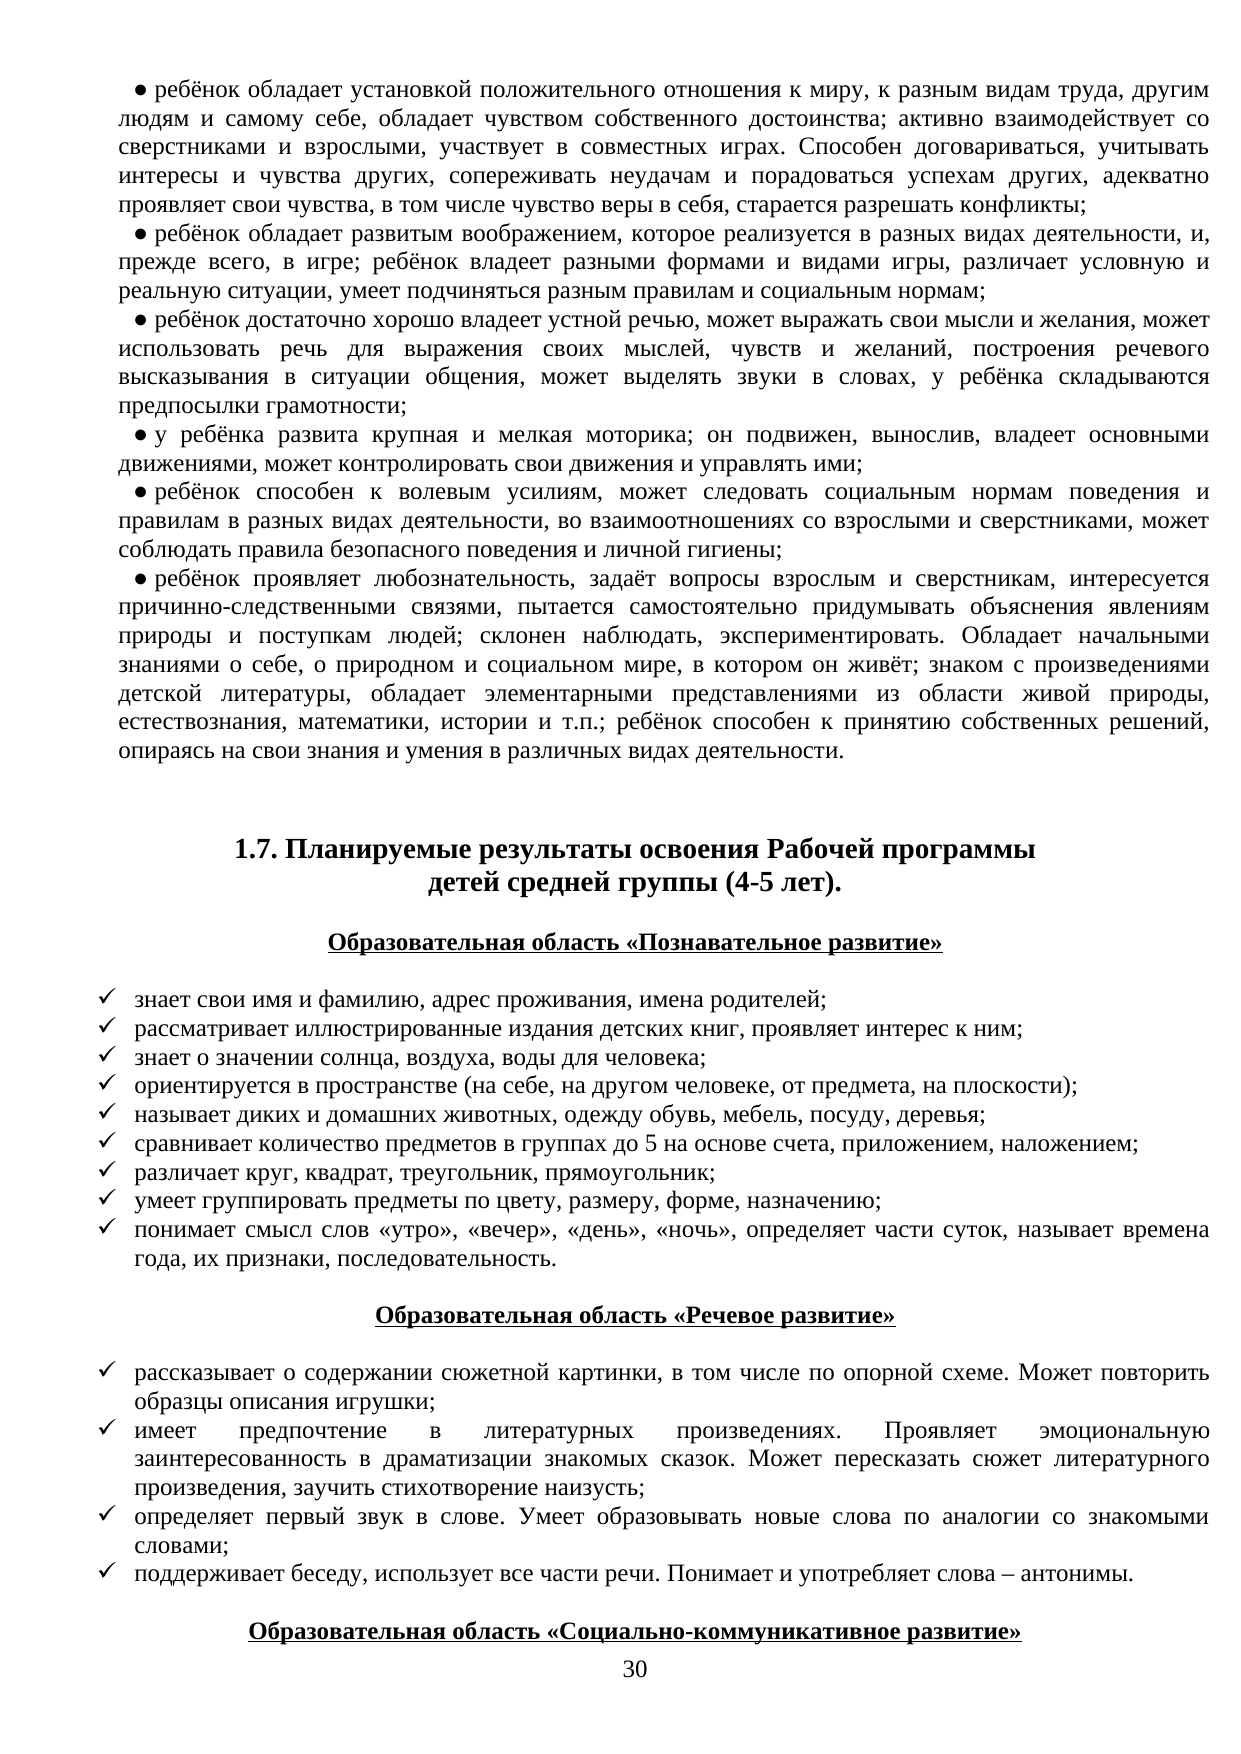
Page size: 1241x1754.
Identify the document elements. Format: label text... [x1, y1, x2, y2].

list знает о значении солнца, воздуха, воды для человека; [97, 1042, 1211, 1071]
list сравнивает количество предметов в группах до 5 на основе счета, приложением, наложением; [97, 1128, 1211, 1157]
list имеет предпочтение в литературных произведениях. Проявляет эмоциональную заинтересованность в драматизации знакомых сказок. Может пересказать сюжет литературного произведения, заучить стихотворение наизусть; [97, 1415, 1211, 1501]
text Образовательная область «Познавательное развитие» [59, 927, 1211, 956]
text ● ребёнок проявляет любознательность, задаёт вопросы взрослым и сверстникам, интересуется причинно-следственными связями, пытается самостоятельно придумывать объяснения явлениям природы и поступкам людей; склонен наблюдать, экспериментировать. Обладает начальными знаниями о себе, о природном и социальном мире, в котором он живёт; знаком с произведениями детской литературы, обладает элементарными представлениями из области живой природы, естествознания, математики, истории и т.п.; ребёнок способен к принятию собственных решений, опираясь на свои знания и умения в различных видах деятельности. [118, 563, 1211, 764]
text ● у ребёнка развита крупная и мелкая моторика; он подвижен, вынослив, владеет основными движениями, может контролировать свои движения и управлять ими; [118, 419, 1211, 476]
text детей средней группы (4-5 лет). [59, 864, 1211, 898]
text ● ребёнок обладает установкой положительного отношения к миру, к разным видам труда, другим людям и самому себе, обладает чувством собственного достоинства; активно взаимодействует со сверстниками и взрослыми, участвует в совместных играх. Способен договариваться, учитывать интересы и чувства других, сопереживать неудачам и порадоваться успехам других, адекватно проявляет свои чувства, в том числе чувство веры в себя, старается разрешать конфликты; [118, 74, 1211, 218]
text 1.7. Планируемые результаты освоения Рабочей программы [59, 831, 1211, 864]
list поддерживает беседу, использует все части речи. Понимает и употребляет слова – антонимы. [97, 1558, 1211, 1587]
list определяет первый звук в слове. Умеет образовывать новые слова по аналогии со знакомыми словами; [97, 1501, 1211, 1558]
text ● ребёнок способен к волевым усилиям, может следовать социальным нормам поведения и правилам в разных видах деятельности, во взаимоотношениях со взрослыми и сверстниками, может соблюдать правила безопасного поведения и личной гигиены; [118, 476, 1211, 563]
text Образовательная область «Социально-коммуникативное развитие» [59, 1616, 1211, 1645]
list различает круг, квадрат, треугольник, прямоугольник; [97, 1157, 1211, 1186]
list понимает смысл слов «утро», «вечер», «день», «ночь», определяет части суток, называет времена года, их признаки, последовательность. [97, 1214, 1211, 1272]
text ● ребёнок достаточно хорошо владеет устной речью, может выражать свои мысли и желания, может использовать речь для выражения своих мыслей, чувств и желаний, построения речевого высказывания в ситуации общения, может выделять звуки в словах, у ребёнка складываются предпосылки грамотности; [118, 304, 1211, 419]
text Образовательная область «Речевое развитие» [59, 1301, 1211, 1329]
list называет диких и домашних животных, одежду обувь, мебель, посуду, деревья; [97, 1099, 1211, 1128]
list ориентируется в пространстве (на себе, на другом человеке, от предмета, на плоскости); [97, 1071, 1211, 1099]
list умеет группировать предметы по цвету, размеру, форме, назначению; [97, 1186, 1211, 1214]
text ● ребёнок обладает развитым воображением, которое реализуется в разных видах деятельности, и, прежде всего, в игре; ребёнок владеет разными формами и видами игры, различает условную и реальную ситуации, умеет подчиняться разным правилам и социальным нормам; [118, 218, 1211, 304]
list рассказывает о содержании сюжетной картинки, в том числе по опорной схеме. Может повторить образцы описания игрушки; [97, 1357, 1211, 1415]
list знает свои имя и фамилию, адрес проживания, имена родителей; [97, 984, 1211, 1013]
list рассматривает иллюстрированные издания детских книг, проявляет интерес к ним; [97, 1013, 1211, 1042]
